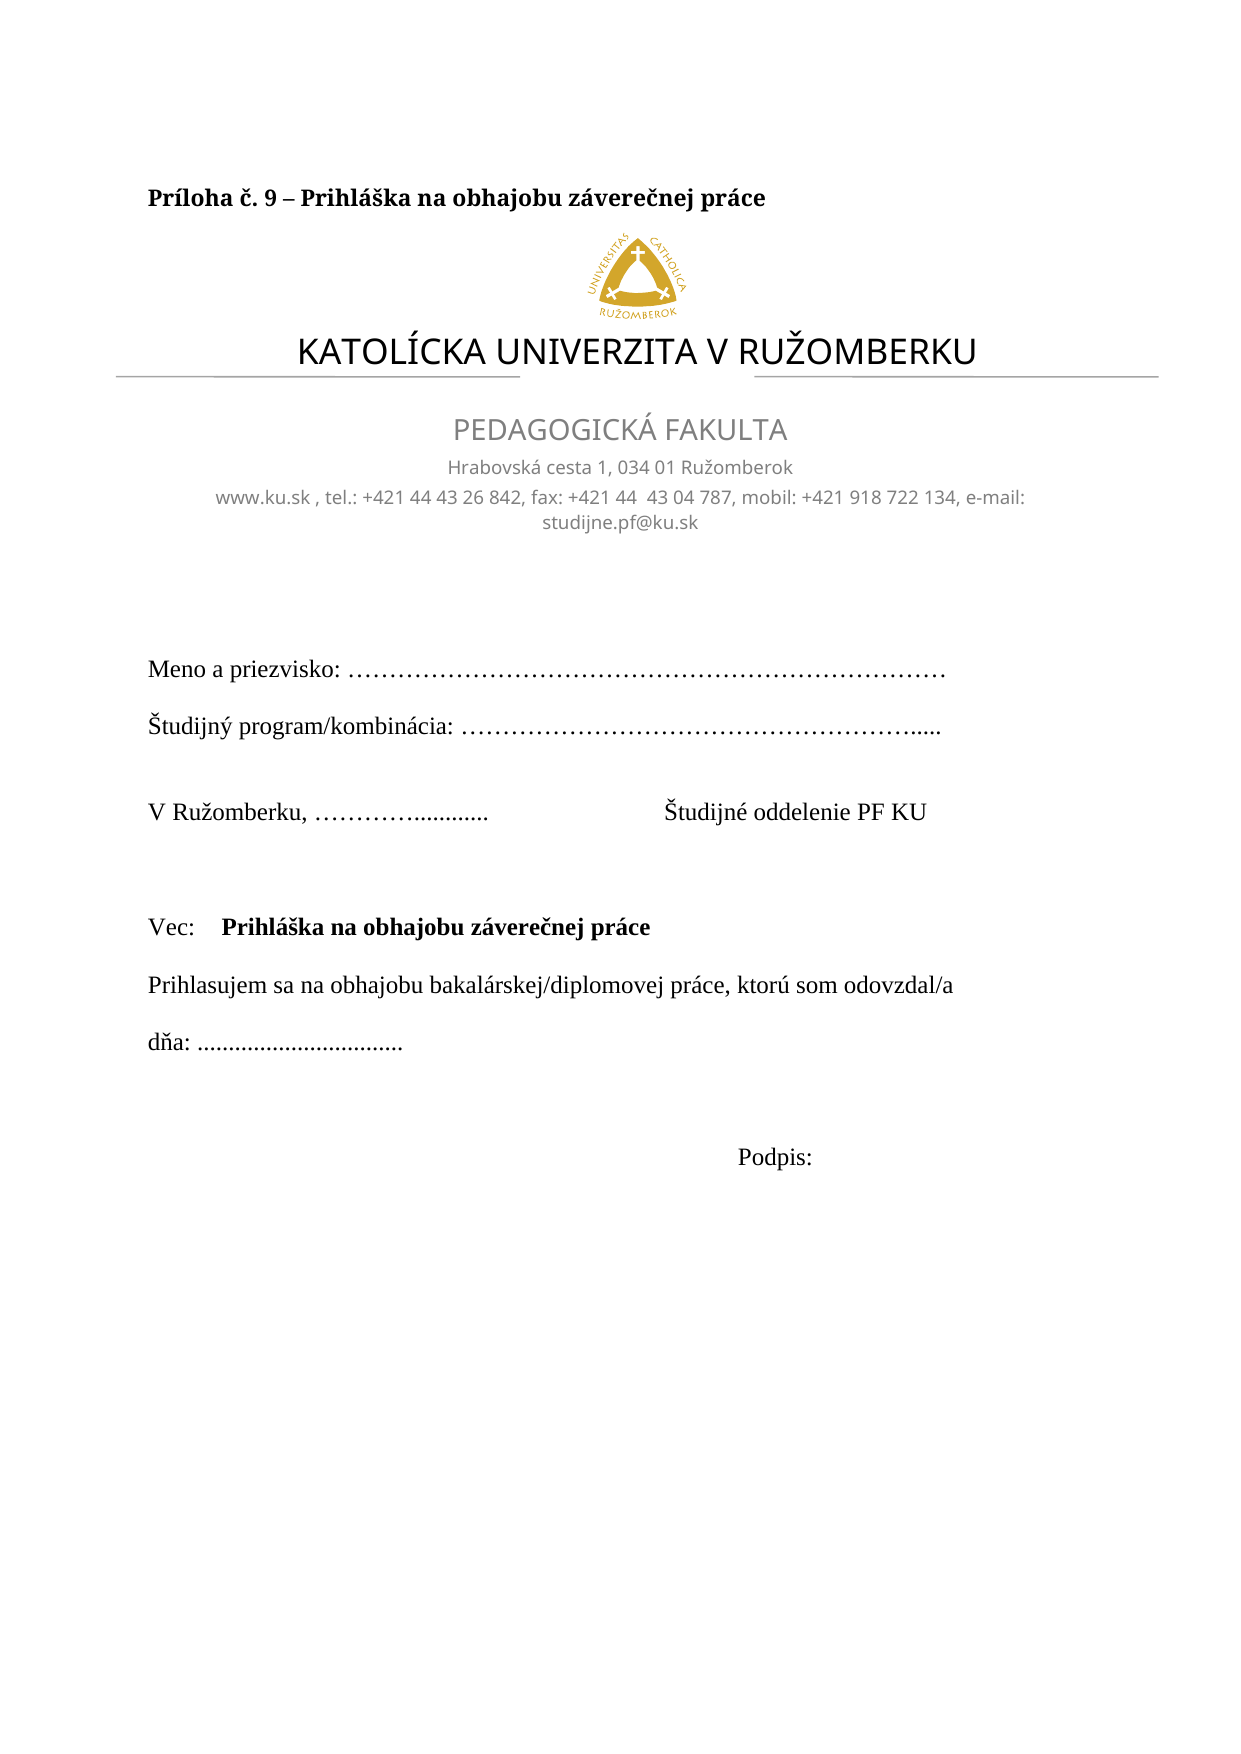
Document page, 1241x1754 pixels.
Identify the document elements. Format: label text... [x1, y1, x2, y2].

text PEDAGOGICKÁ FAKULTA [148, 409, 1092, 449]
text Vec: Prihláška na obhajobu záverečnej práce [148, 912, 1092, 941]
text V Ružomberku, …………............ Študijné oddelenie PF KU [148, 797, 1092, 826]
text Podpis: [148, 1142, 1092, 1171]
text Hrabovská cesta 1, 034 01 Ružomberok [148, 455, 1092, 480]
text Meno a priezvisko: ……………………………………………………………… [148, 654, 1092, 682]
text www.ku.sk , tel.: +421 44 43 26 842, fax: +421 44 43 04 787, mobil: +421 918 722 134, e-mail: studijne.pf@ku.sk [148, 484, 1092, 535]
text Študijný program/kombinácia: ………………………………………………..... [148, 711, 1092, 740]
text dňa: ................................. [148, 1027, 1092, 1056]
text Príloha č. 9 – Prihláška na obhajobu záverečnej práce [148, 182, 1092, 213]
text Prihlasujem sa na obhajobu bakalárskej/diplomovej práce, ktorú som odovzdal/a [148, 970, 1092, 999]
